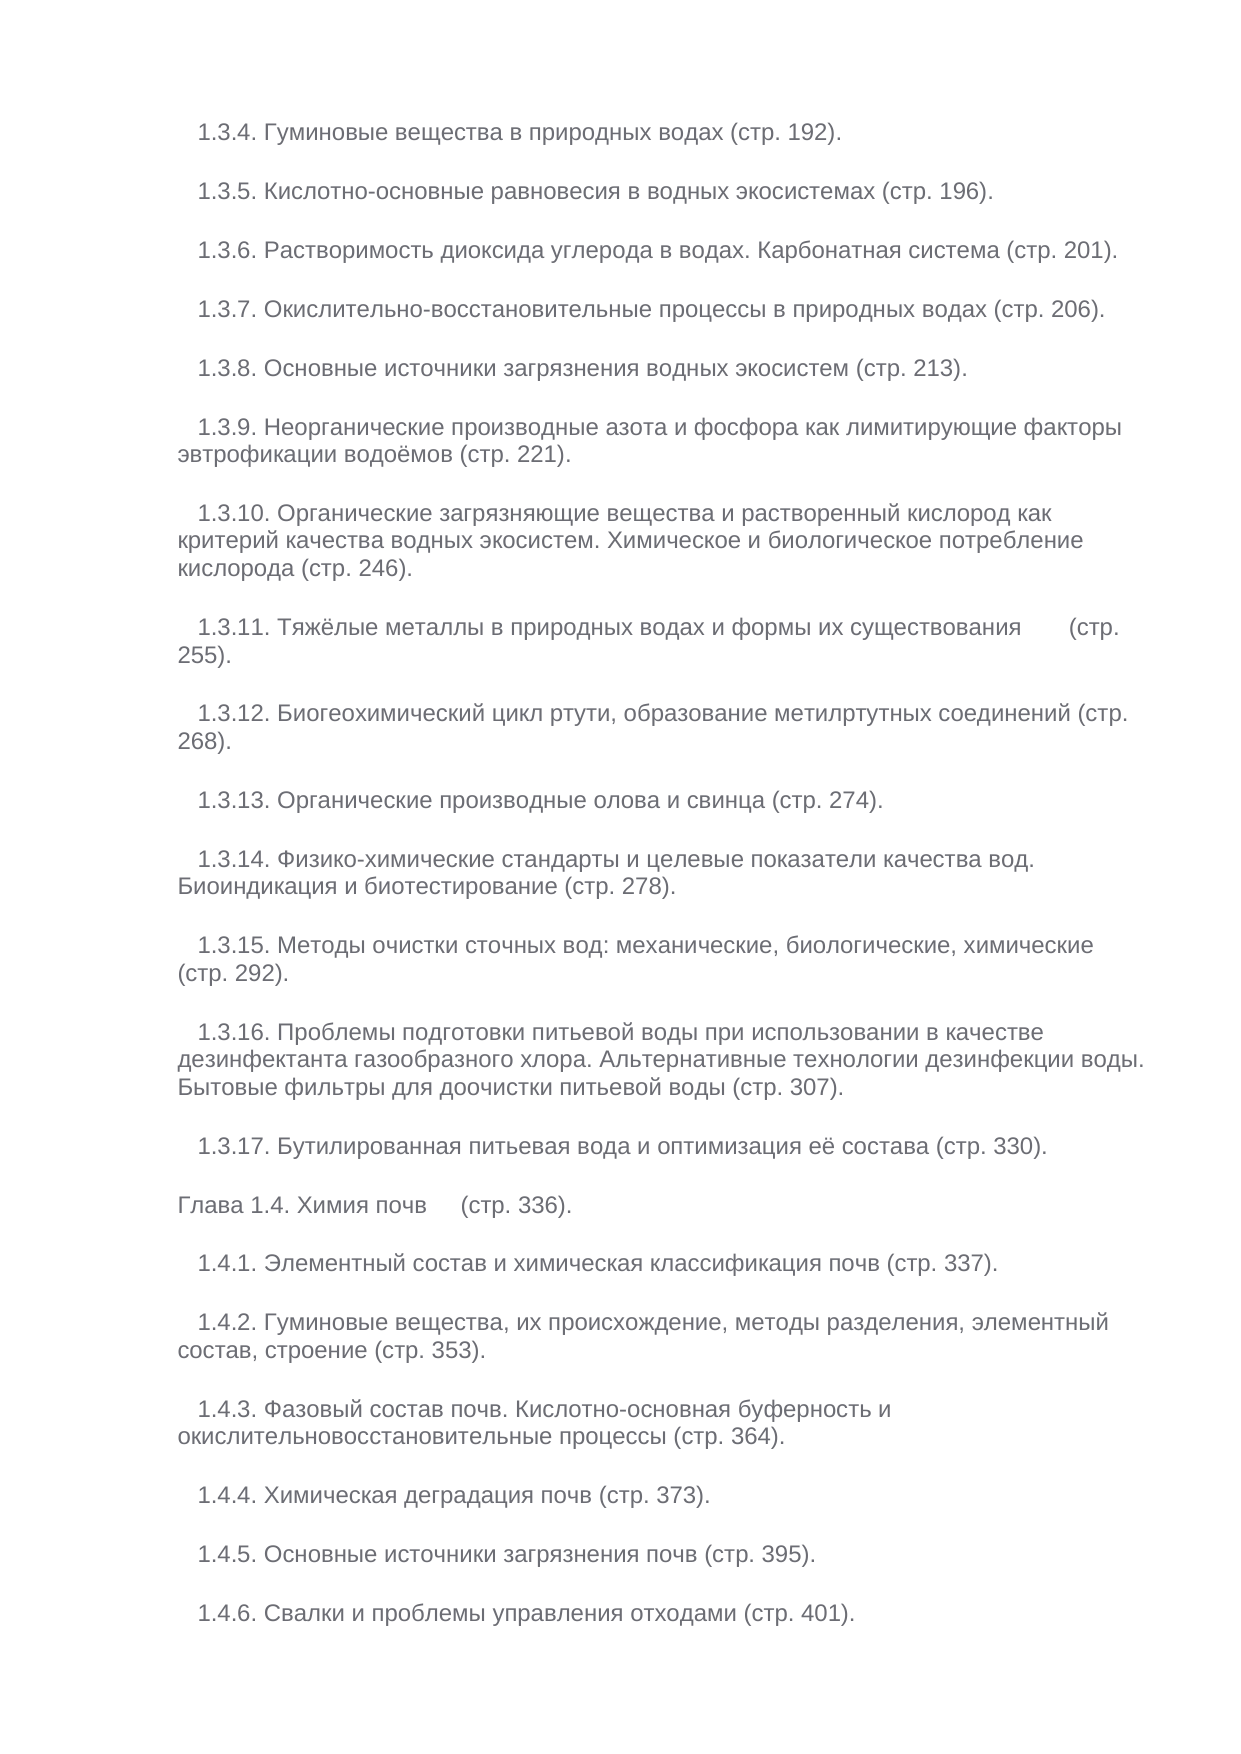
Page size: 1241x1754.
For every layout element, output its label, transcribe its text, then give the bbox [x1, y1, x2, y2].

text 1.3.9. Неорганические производные азота и фосфора как лимитирующие факторы эвтрофикации водоёмов (стр. 221). [177, 412, 1152, 468]
text Глава 1.4. Химия почв (стр. 336). [177, 1191, 1152, 1218]
text 1.4.1. Элементный состав и химическая классификация почв (стр. 337). [177, 1249, 1152, 1277]
text 1.3.17. Бутилированная питьевая вода и оптимизация её состава (стр. 330). [177, 1132, 1152, 1159]
text 1.3.12. Биогеохимический цикл ртути, образование метилртутных соединений (стр. 268). [177, 699, 1152, 754]
text 1.3.8. Основные источники загрязнения водных экосистем (стр. 213). [177, 353, 1152, 381]
text 1.4.5. Основные источники загрязнения почв (стр. 395). [177, 1540, 1152, 1568]
text 1.3.5. Кислотно-основные равновесия в водных экосистемах (стр. 196). [177, 177, 1152, 204]
text 1.3.13. Органические производные олова и свинца (стр. 274). [177, 786, 1152, 813]
text 1.4.2. Гуминовые вещества, их происхождение, методы разделения, элементный состав, строение (стр. 353). [177, 1308, 1152, 1363]
text 1.3.6. Растворимость диоксида углерода в водах. Карбонатная система (стр. 201). [177, 236, 1152, 263]
text 1.3.15. Методы очистки сточных вод: механические, биологические, химические (стр. 292). [177, 931, 1152, 986]
text 1.3.14. Физико-химические стандарты и целевые показатели качества вод. Биоиндикация и биотестирование (стр. 278). [177, 845, 1152, 900]
text 1.3.7. Окислительно-восстановительные процессы в природных водах (стр. 206). [177, 295, 1152, 322]
text 1.4.3. Фазовый состав почв. Кислотно-основная буферность и окислительновосстановительные процессы (стр. 364). [177, 1395, 1152, 1450]
text 1.3.10. Органические загрязняющие вещества и растворенный кислород как критерий качества водных экосистем. Химическое и биологическое потребление кислорода (стр. 246). [177, 499, 1152, 582]
text 1.3.4. Гуминовые вещества в природных водах (стр. 192). [177, 118, 1152, 146]
text 1.4.6. Свалки и проблемы управления отходами (стр. 401). [177, 1599, 1152, 1626]
text 1.3.16. Проблемы подготовки питьевой воды при использовании в качестве дезинфектанта газообразного хлора. Альтернативные технологии дезинфекции воды. Бытовые фильтры для доочистки питьевой воды (стр. 307). [177, 1018, 1152, 1100]
text 1.3.11. Тяжёлые металлы в природных водах и формы их существования (стр. 255). [177, 613, 1152, 668]
text 1.4.4. Химическая деградация почв (стр. 373). [177, 1481, 1152, 1509]
